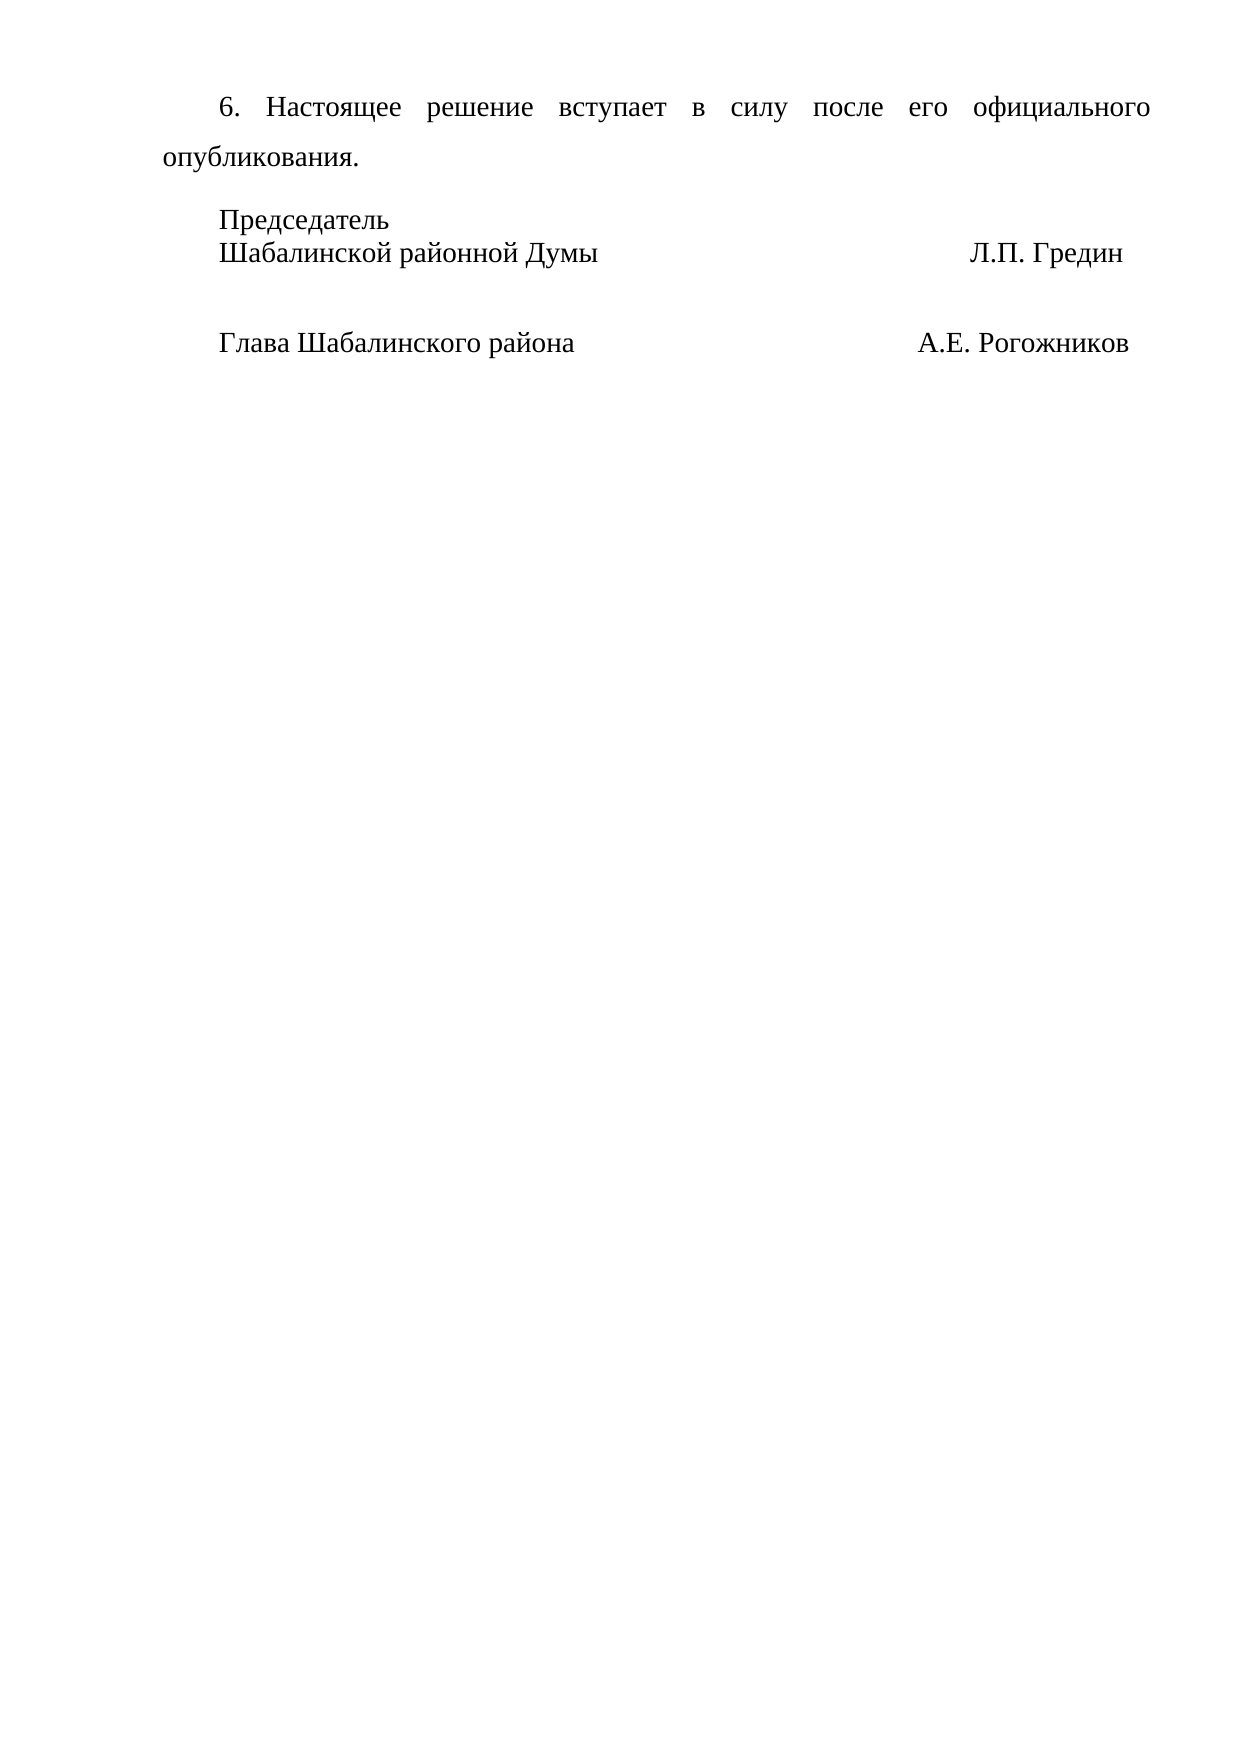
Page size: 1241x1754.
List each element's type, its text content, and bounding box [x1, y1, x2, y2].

text Глава Шабалинского района А.Е. Рогожников [162, 325, 1152, 359]
text Шабалинской районной Думы Л.П. Гредин [162, 235, 1152, 269]
text Председатель [162, 202, 1152, 235]
text 6. Настоящее решение вступает в силу после его официального опубликования. [162, 89, 1152, 172]
